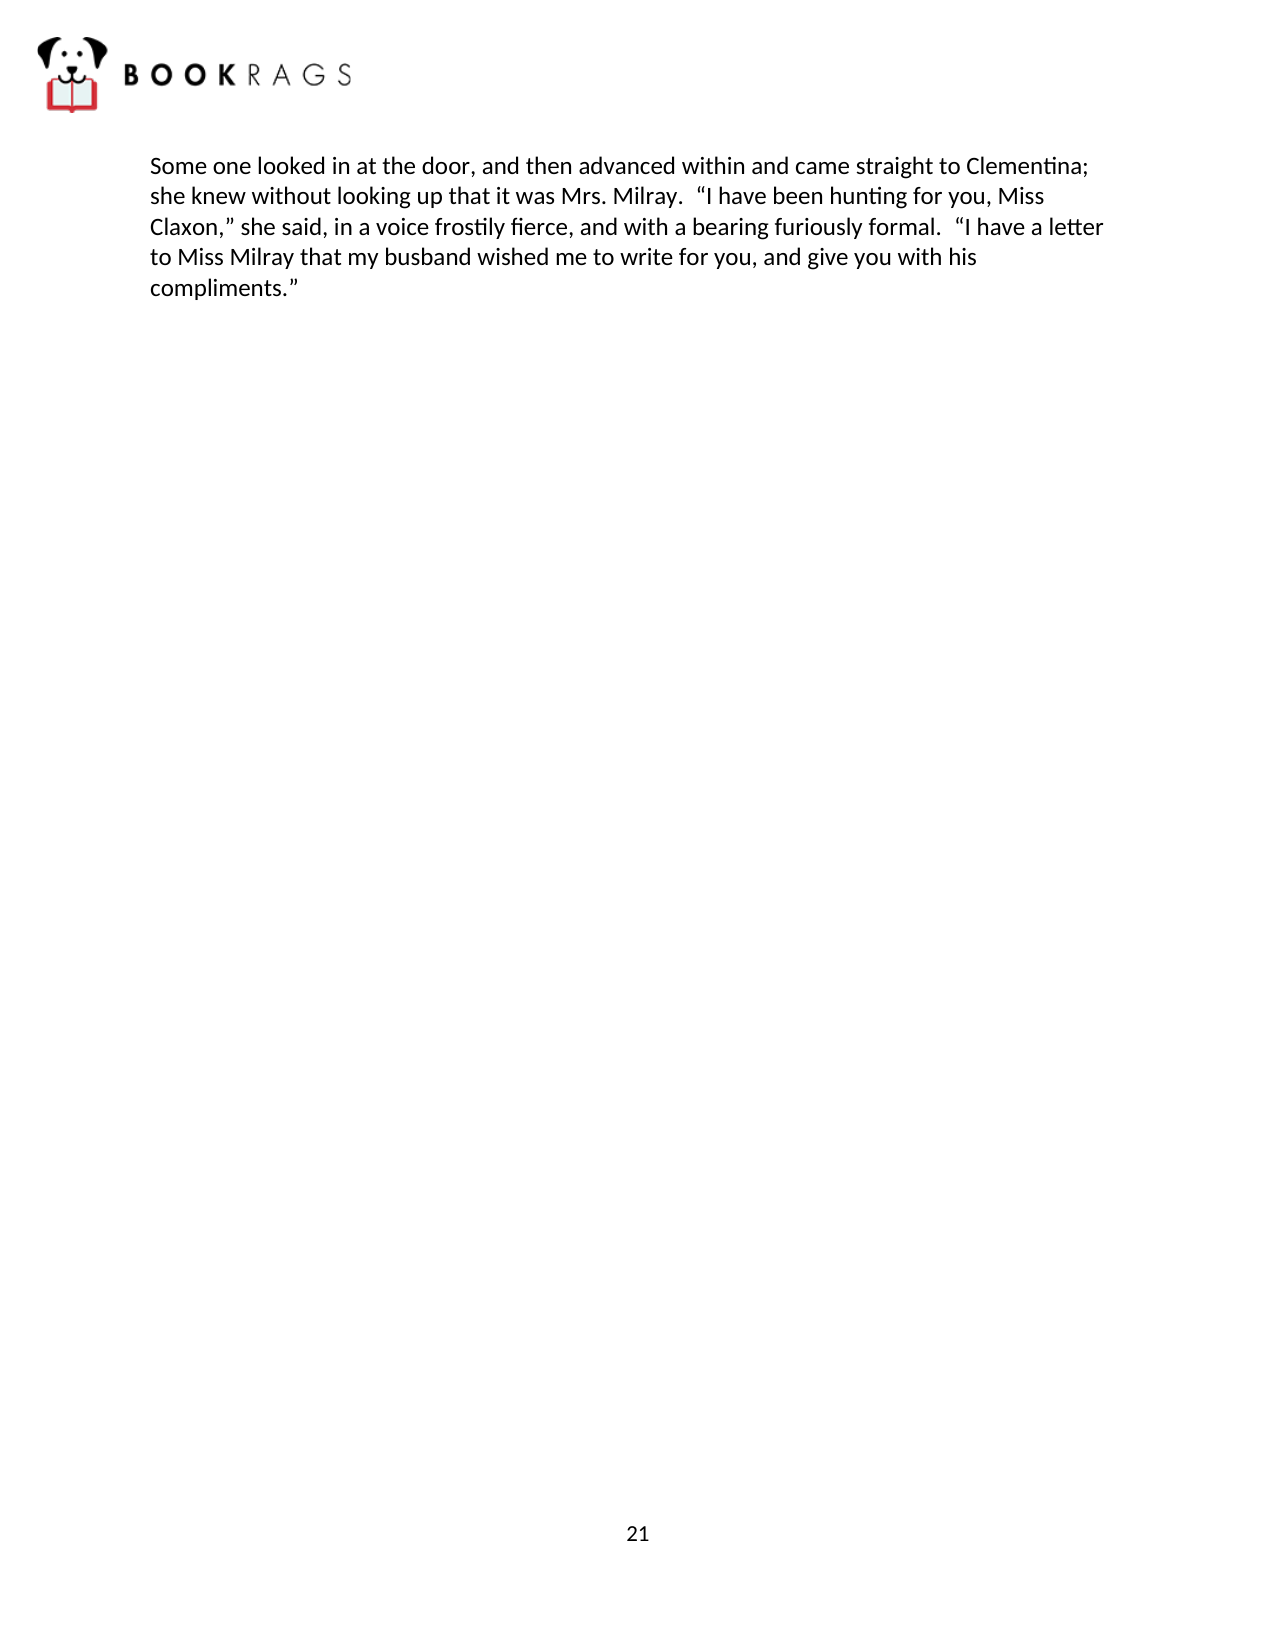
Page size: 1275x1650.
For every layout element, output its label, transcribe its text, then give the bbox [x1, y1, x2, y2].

text Some one looked in at the door, and then advanced within and came straight to Clementina; she knew without looking up that it was Mrs. Milray. “I have been hunting for you, Miss Claxon,” she said, in a voice frostily fierce, and with a bearing furiously formal. “I have a letter to Miss Milray that my busband wished me to write for you, and give you with his compliments.” [150, 150, 1125, 303]
picture [37, 37, 351, 113]
